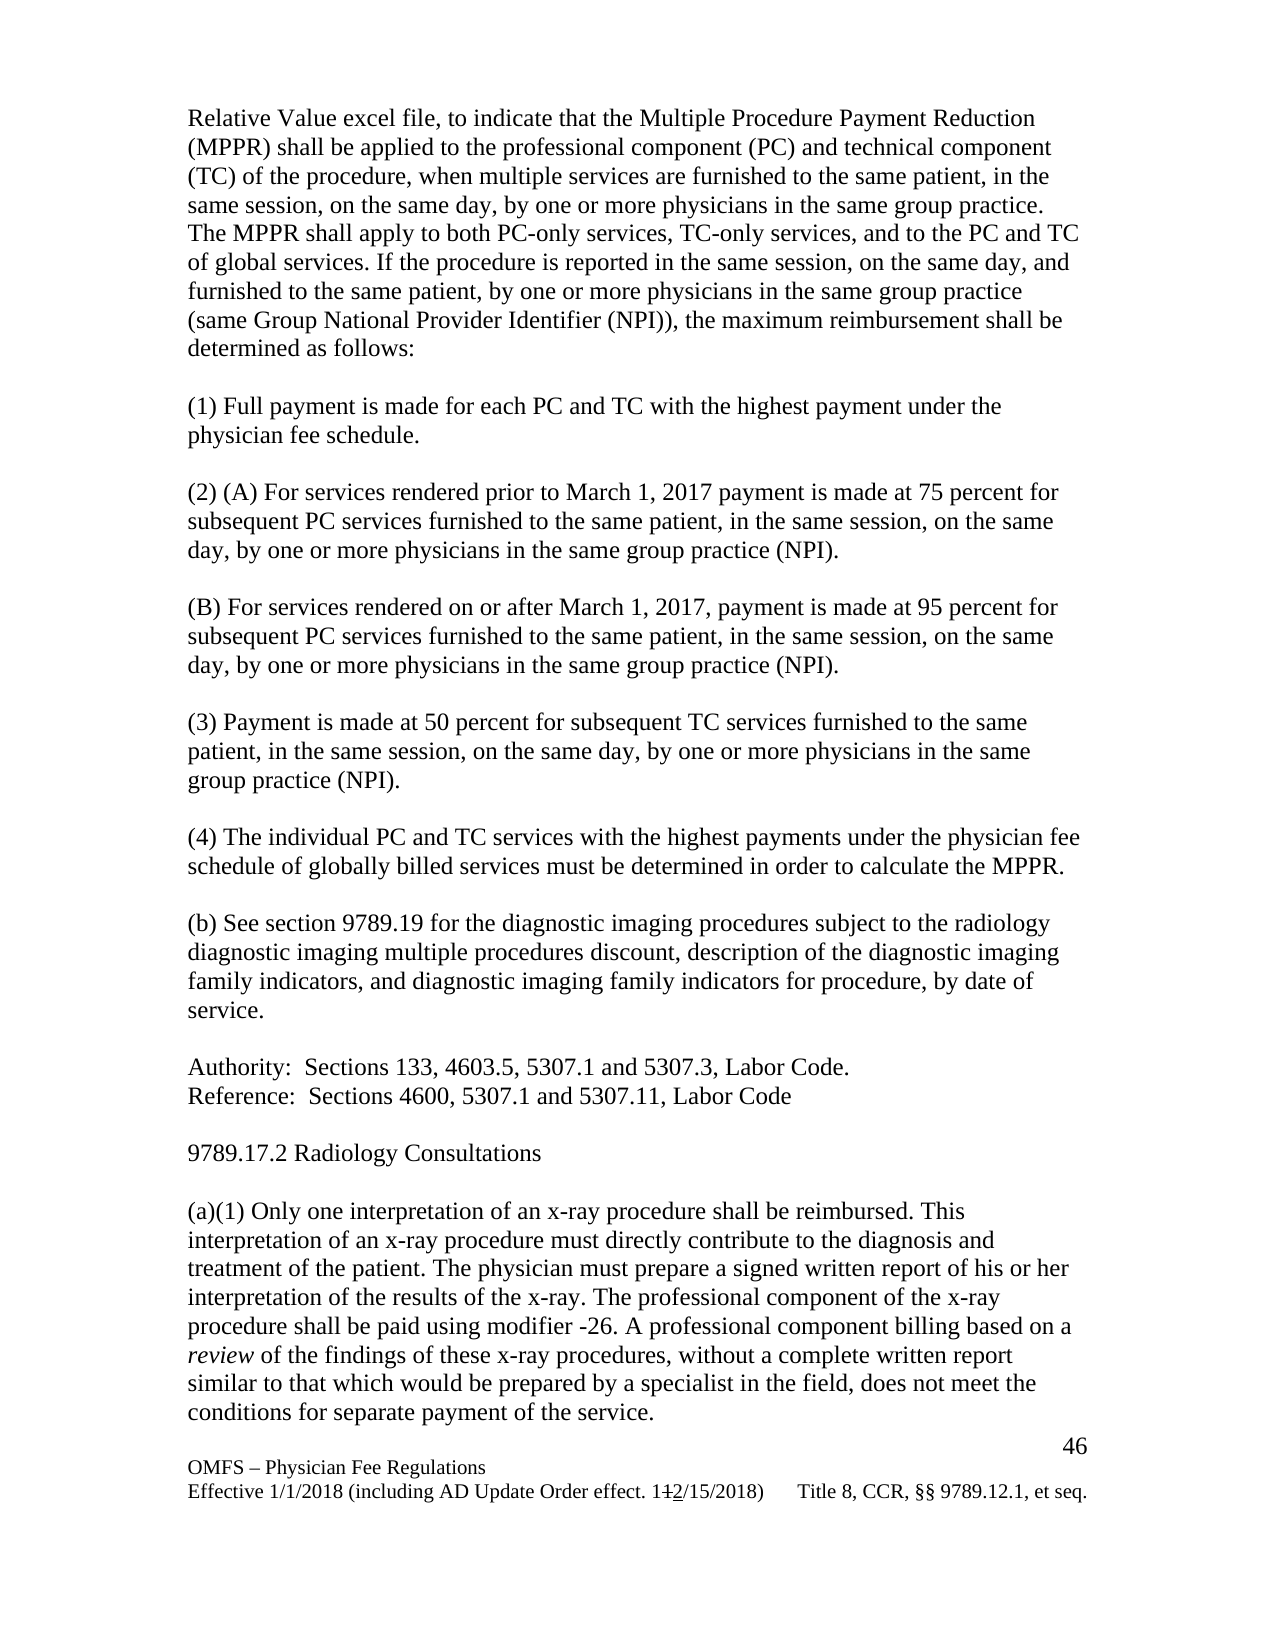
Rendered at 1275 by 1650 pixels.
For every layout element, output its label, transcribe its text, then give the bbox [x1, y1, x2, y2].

text (2) (A) For services rendered prior to March 1, 2017 payment is made at 75 percent for subsequent PC services furnished to the same patient, in the same session, on the same day, by one or more physicians in the same group practice (NPI). [187, 477, 1087, 563]
text (a)(1) Only one interpretation of an x-ray procedure shall be reimbursed. This interpretation of an x-ray procedure must directly contribute to the diagnosis and treatment of the patient. The physician must prepare a signed written report of his or her interpretation of the results of the x-ray. The professional component of the x-ray procedure shall be paid using modifier -26. A professional component billing based on a review of the findings of these x-ray procedures, without a complete written report similar to that which would be prepared by a specialist in the field, does not meet the conditions for separate payment of the service. [187, 1196, 1087, 1426]
text (b) See section 9789.19 for the diagnostic imaging procedures subject to the radiology diagnostic imaging multiple procedures discount, description of the diagnostic imaging family indicators, and diagnostic imaging family indicators for procedure, by date of service. [187, 908, 1087, 1023]
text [187, 103, 1087, 362]
text Authority: Sections 133, 4603.5, 5307.1 and 5307.3, Labor Code. [187, 1052, 1087, 1081]
text (3) Payment is made at 50 percent for subsequent TC services furnished to the same patient, in the same session, on the same day, by one or more physicians in the same group practice (NPI). [187, 707, 1087, 793]
text (4) The individual PC and TC services with the highest payments under the physician fee schedule of globally billed services must be determined in order to calculate the MPPR. [187, 822, 1087, 880]
text (B) For services rendered on or after March 1, 2017, payment is made at 95 percent for subsequent PC services furnished to the same patient, in the same session, on the same day, by one or more physicians in the same group practice (NPI). [187, 592, 1087, 678]
text Reference: Sections 4600, 5307.1 and 5307.11, Labor Code [187, 1081, 1087, 1110]
text (1) Full payment is made for each PC and TC with the highest payment under the physician fee schedule. [187, 391, 1087, 448]
text 9789.17.2 Radiology Consultations [187, 1138, 1087, 1167]
